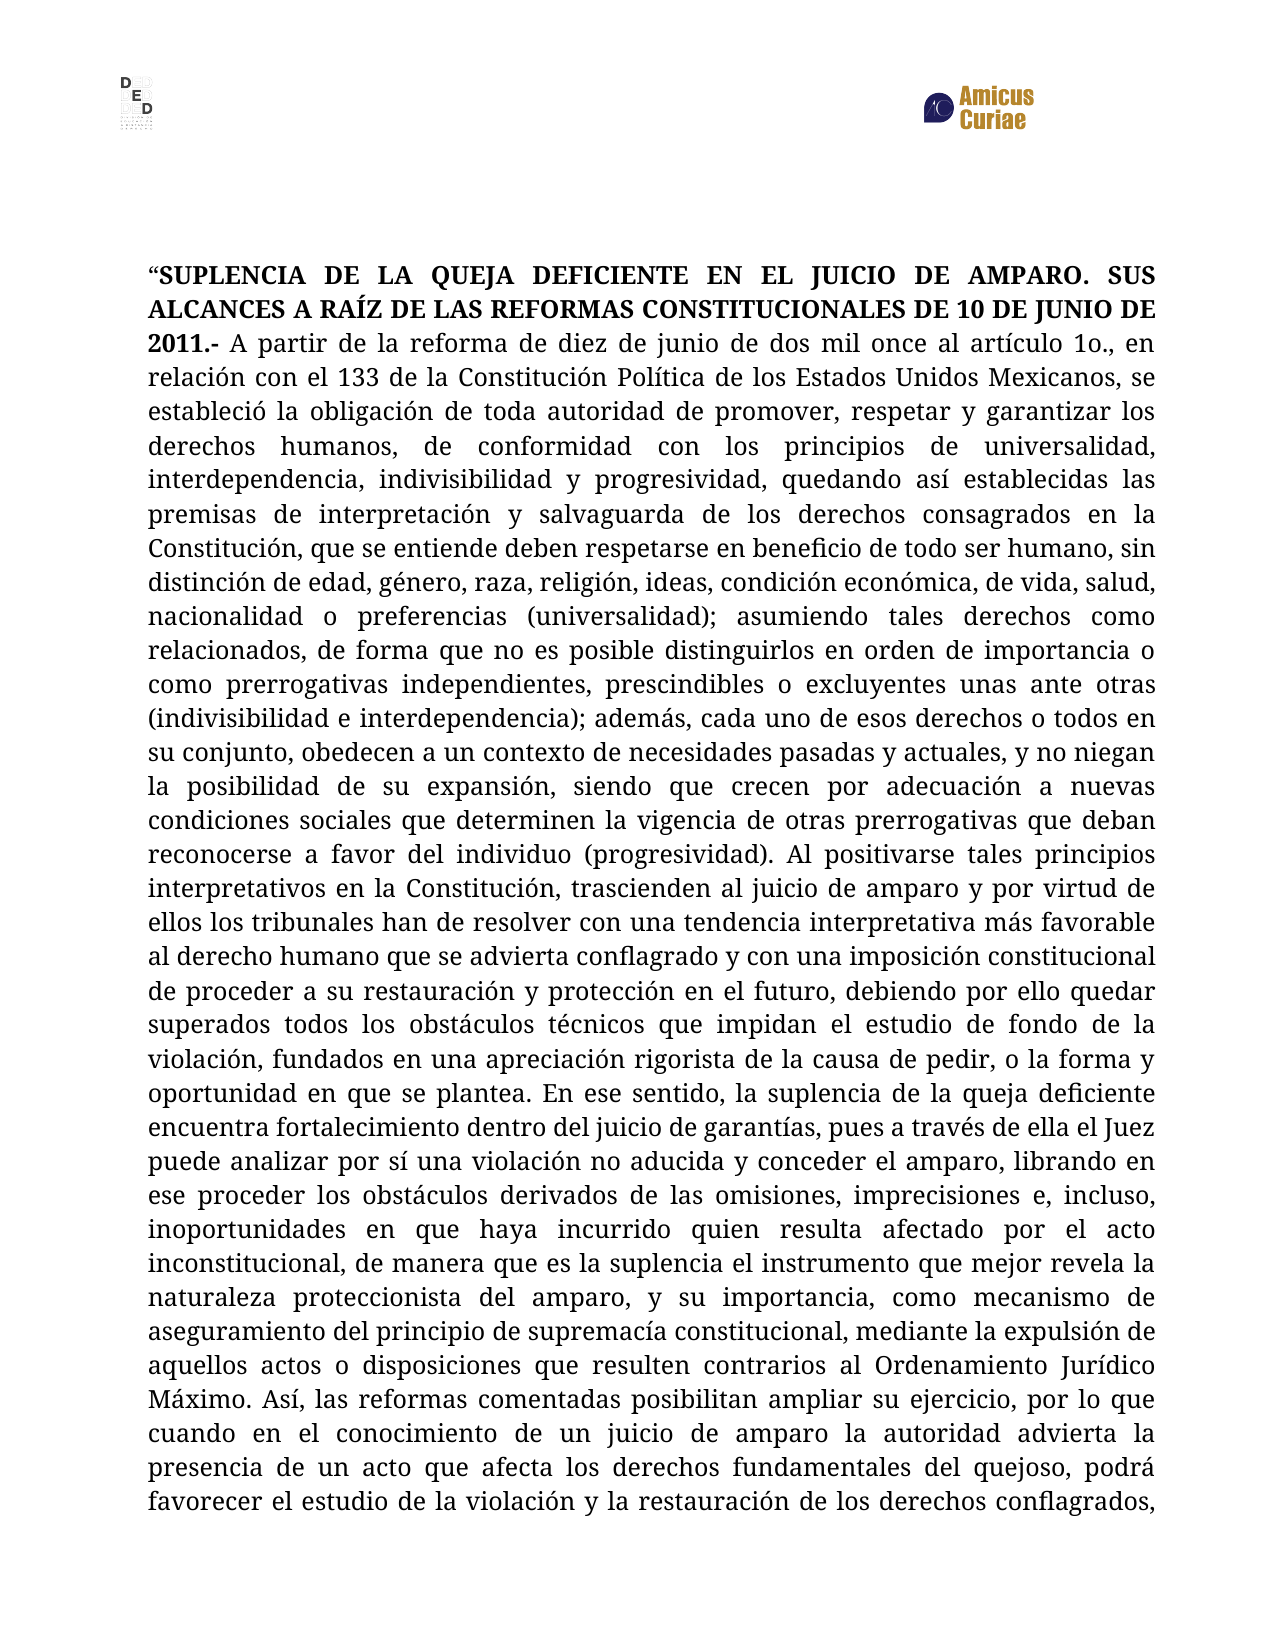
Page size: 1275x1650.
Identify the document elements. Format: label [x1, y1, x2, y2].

picture [919, 82, 1039, 134]
text [148, 258, 1157, 1518]
picture [118, 73, 155, 134]
